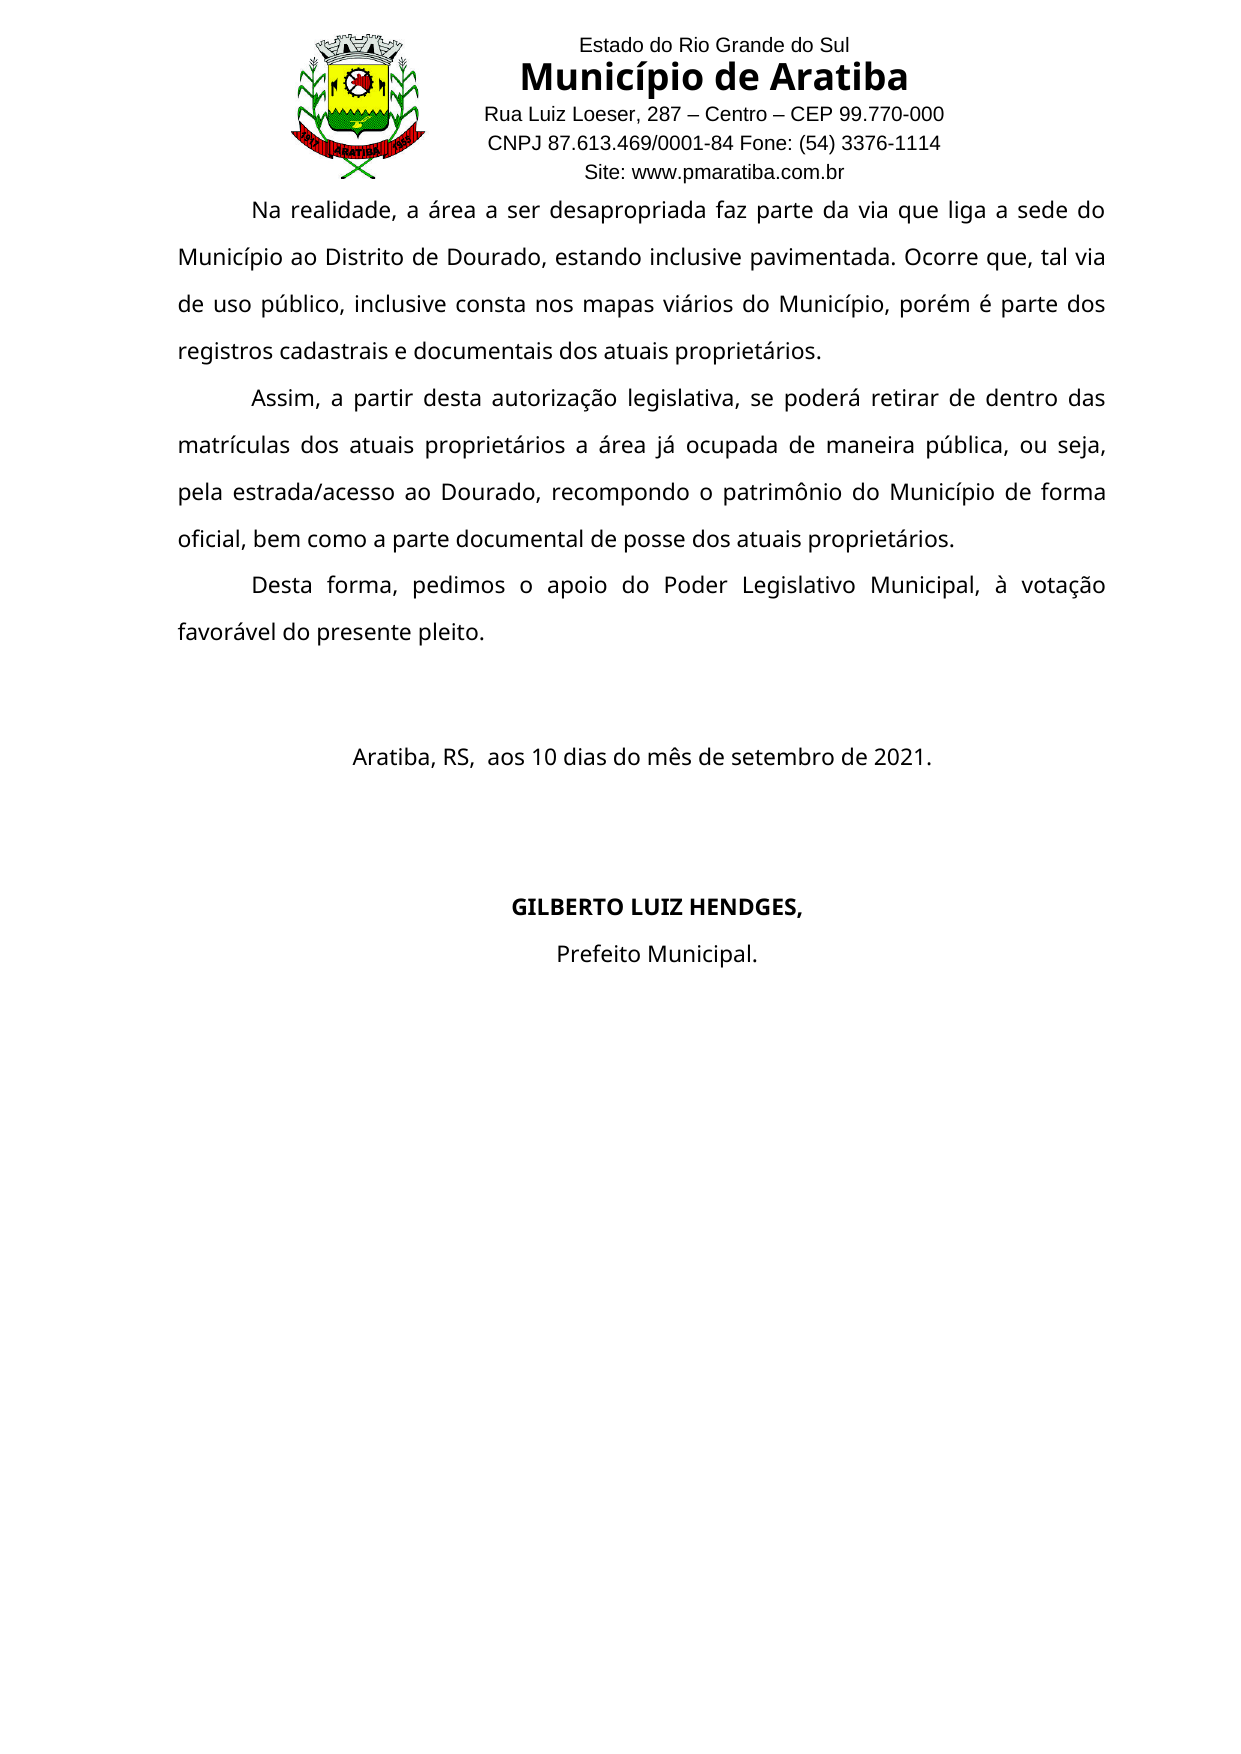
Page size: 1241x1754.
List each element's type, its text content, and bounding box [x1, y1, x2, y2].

text Aratiba, RS, aos 10 dias do mês de setembro de 2021. [177, 741, 1107, 773]
text GILBERTO LUIZ HENDGES, [177, 891, 1137, 923]
text Assim, a partir desta autorização legislativa, se poderá retirar de dentro das matrículas dos atuais proprietários a área já ocupada de maneira pública, ou seja, pela estrada/acesso ao Dourado, recompondo o patrimônio do Município de forma oficial, bem como a parte documental de posse dos atuais proprietários. [177, 382, 1107, 554]
text Prefeito Municipal. [177, 938, 1137, 969]
text Na realidade, a área a ser desapropriada faz parte da via que liga a sede do Município ao Distrito de Dourado, estando inclusive pavimentada. Ocorre que, tal via de uso público, inclusive consta nos mapas viários do Município, porém é parte dos registros cadastrais e documentais dos atuais proprietários. [177, 148, 1107, 366]
text Desta forma, pedimos o apoio do Poder Legislativo Municipal, à votação favorável do presente pleito. [177, 569, 1107, 648]
